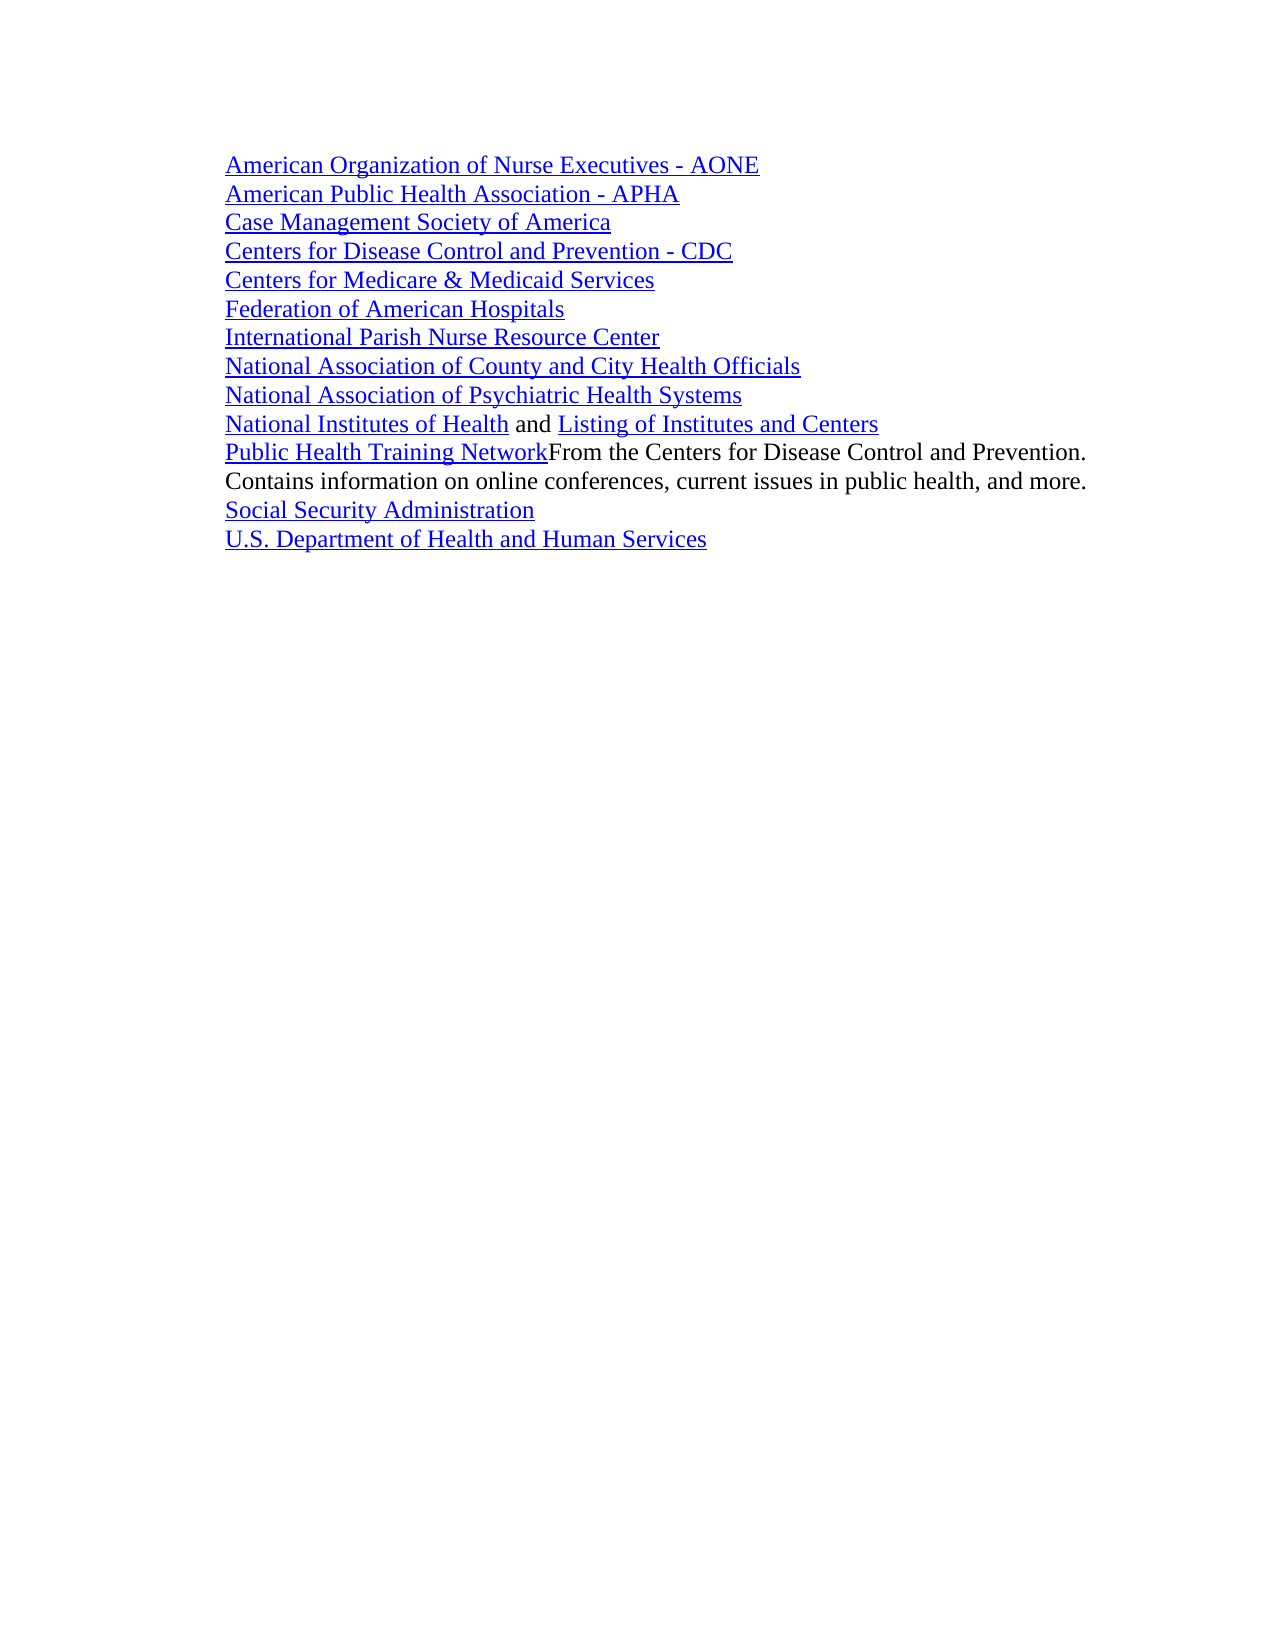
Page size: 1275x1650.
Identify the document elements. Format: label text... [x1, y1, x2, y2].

text Public Health Training NetworkFrom the Centers for Disease Control and Prevention. Contains information on online conferences, current issues in public health, and more. [225, 437, 1125, 495]
text Case Management Society of America [225, 207, 1125, 236]
text National Association of County and City Health Officials [225, 351, 1125, 380]
text Centers for Medicare & Medicaid Services [225, 265, 1125, 294]
text Federation of American Hospitals [225, 294, 1125, 322]
text National Association of Psychiatric Health Systems [225, 380, 1125, 409]
text National Institutes of Health and Listing of Institutes and Centers [225, 409, 1125, 437]
text American Public Health Association - APHA [225, 179, 1125, 207]
text American Organization of Nurse Executives - AONE [225, 150, 1125, 179]
text Social Security Administration [225, 495, 1125, 524]
text International Parish Nurse Resource Center [225, 322, 1125, 351]
text Centers for Disease Control and Prevention - CDC [225, 236, 1125, 265]
text U.S. Department of Health and Human Services [225, 524, 1125, 552]
